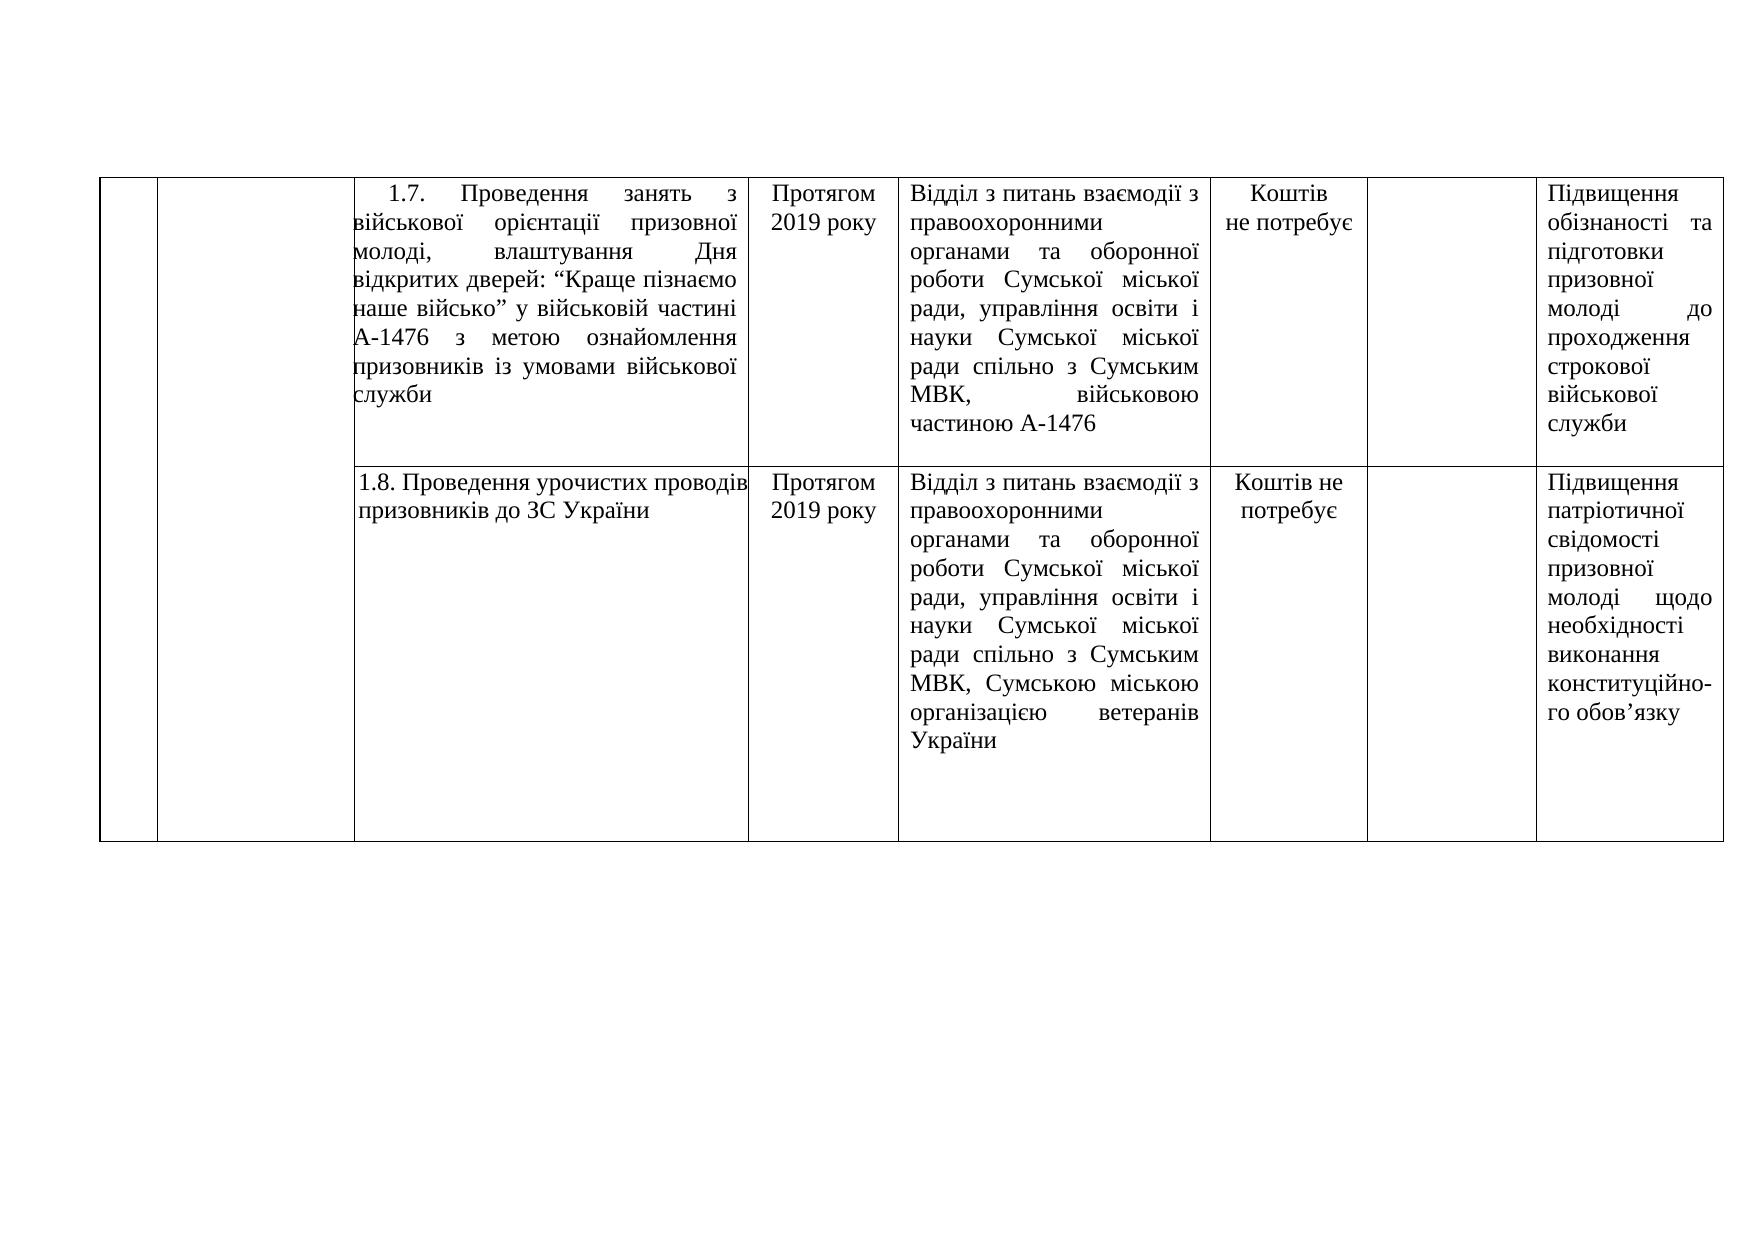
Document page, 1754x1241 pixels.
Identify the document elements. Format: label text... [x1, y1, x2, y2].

table_header Протягом 2019 року [749, 178, 898, 466]
table_header [1368, 178, 1536, 466]
table_header Коштів не потребує [1211, 178, 1367, 466]
table_header [101, 178, 157, 841]
table_cell Відділ з питань взаємодії з правоохоронними органами та оборонної роботи Сумської міської ради, управління освіти і науки Сумської міської ради спільно з Сумським МВК, Сумською міською організацією ветеранів України [899, 467, 1210, 841]
table_header Підвищення обізнаності та підготовки призовної молоді до проходження строкової військової служби [1537, 178, 1723, 466]
table_cell Коштів не потребує [1211, 467, 1367, 841]
table_cell [1368, 467, 1536, 841]
table_header Відділ з питань взаємодії з правоохоронними органами та оборонної роботи Сумської міської ради, управління освіти і науки Сумської міської ради спільно з Сумським МВК, військовою частиною А-1476 [899, 178, 1210, 466]
table_cell Протягом 2019 року [749, 467, 898, 841]
table_cell 1.8. Проведення урочистих проводів призовників до ЗС України [355, 467, 748, 841]
table_header 1.7. Проведення занять з військової орієнтації призовної молоді, влаштування Дня відкритих дверей: “Краще пізнаємо наше військо” у військовій частині А-1476 з метою ознайомлення призовників із умовами військової служби [355, 178, 748, 466]
table_header [158, 178, 354, 841]
table_cell Підвищення патріотичної свідомості призовної молоді щодо необхідності виконання конституційно-го обов’язку [1537, 467, 1723, 841]
